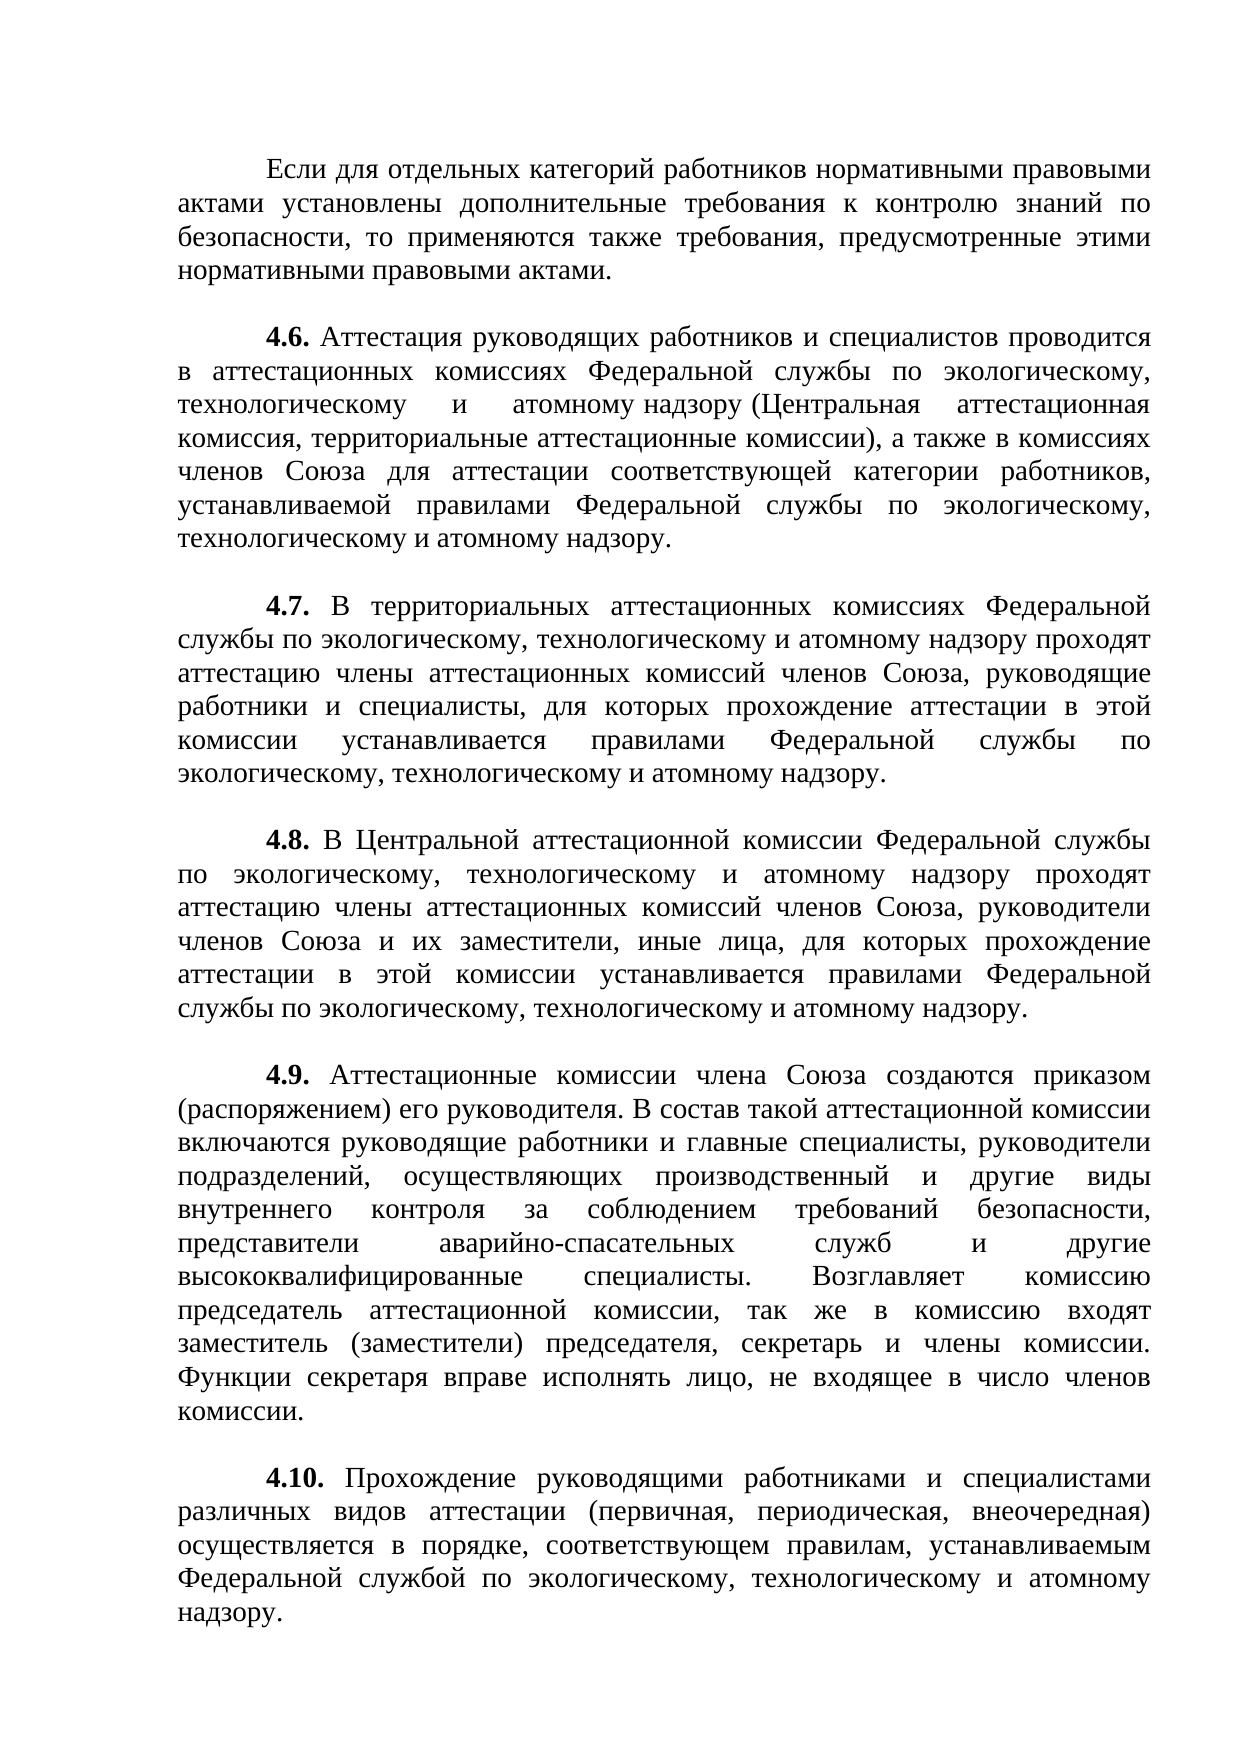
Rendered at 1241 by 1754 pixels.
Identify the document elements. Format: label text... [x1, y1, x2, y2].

text Если для отдельных категорий работников нормативными правовыми актами установлены дополнительные требования к контролю знаний по безопасности, то применяются также требования, предусмотренные этими нормативными правовыми актами. [177, 152, 1152, 286]
text 4.8. В Центральной аттестационной комиссии Федеральной службы по экологическому, технологическому и атомному надзору проходят аттестацию члены аттестационных комиссий членов Союза, руководители членов Союза и их заместители, иные лица, для которых прохождение аттестации в этой комиссии устанавливается правилами Федеральной службы по экологическому, технологическому и атомному надзору. [177, 822, 1152, 1024]
text 4.7. В территориальных аттестационных комиссиях Федеральной службы по экологическому, технологическому и атомному надзору проходят аттестацию члены аттестационных комиссий членов Союза, руководящие работники и специалисты, для которых прохождение аттестации в этой комиссии устанавливается правилами Федеральной службы по экологическому, технологическому и атомному надзору. [177, 588, 1152, 789]
text 4.10. Прохождение руководящими работниками и специалистами различных видов аттестации (первичная, периодическая, внеочередная) осуществляется в порядке, соответствующем правилам, устанавливаемым Федеральной службой по экологическому, технологическому и атомному надзору. [177, 1460, 1152, 1627]
text 4.6. Аттестация руководящих работников и специалистов проводится в аттестационных комиссиях Федеральной службы по экологическому, технологическому и атомному надзору (Центральная аттестационная комиссия, территориальные аттестационные комиссии), а также в комиссиях членов Союза для аттестации соответствующей категории работников, устанавливаемой правилами Федеральной службы по экологическому, технологическому и атомному надзору. [177, 319, 1152, 554]
text 4.9. Аттестационные комиссии члена Союза создаются приказом (распоряжением) его руководителя. В состав такой аттестационной комиссии включаются руководящие работники и главные специалисты, руководители подразделений, осуществляющих производственный и другие виды внутреннего контроля за соблюдением требований безопасности, представители аварийно-спасательных служб и другие высококвалифицированные специалисты. Возглавляет комиссию председатель аттестационной комиссии, так же в комиссию входят заместитель (заместители) председателя, секретарь и члены комиссии. Функции секретаря вправе исполнять лицо, не входящее в число членов комиссии. [177, 1057, 1152, 1426]
